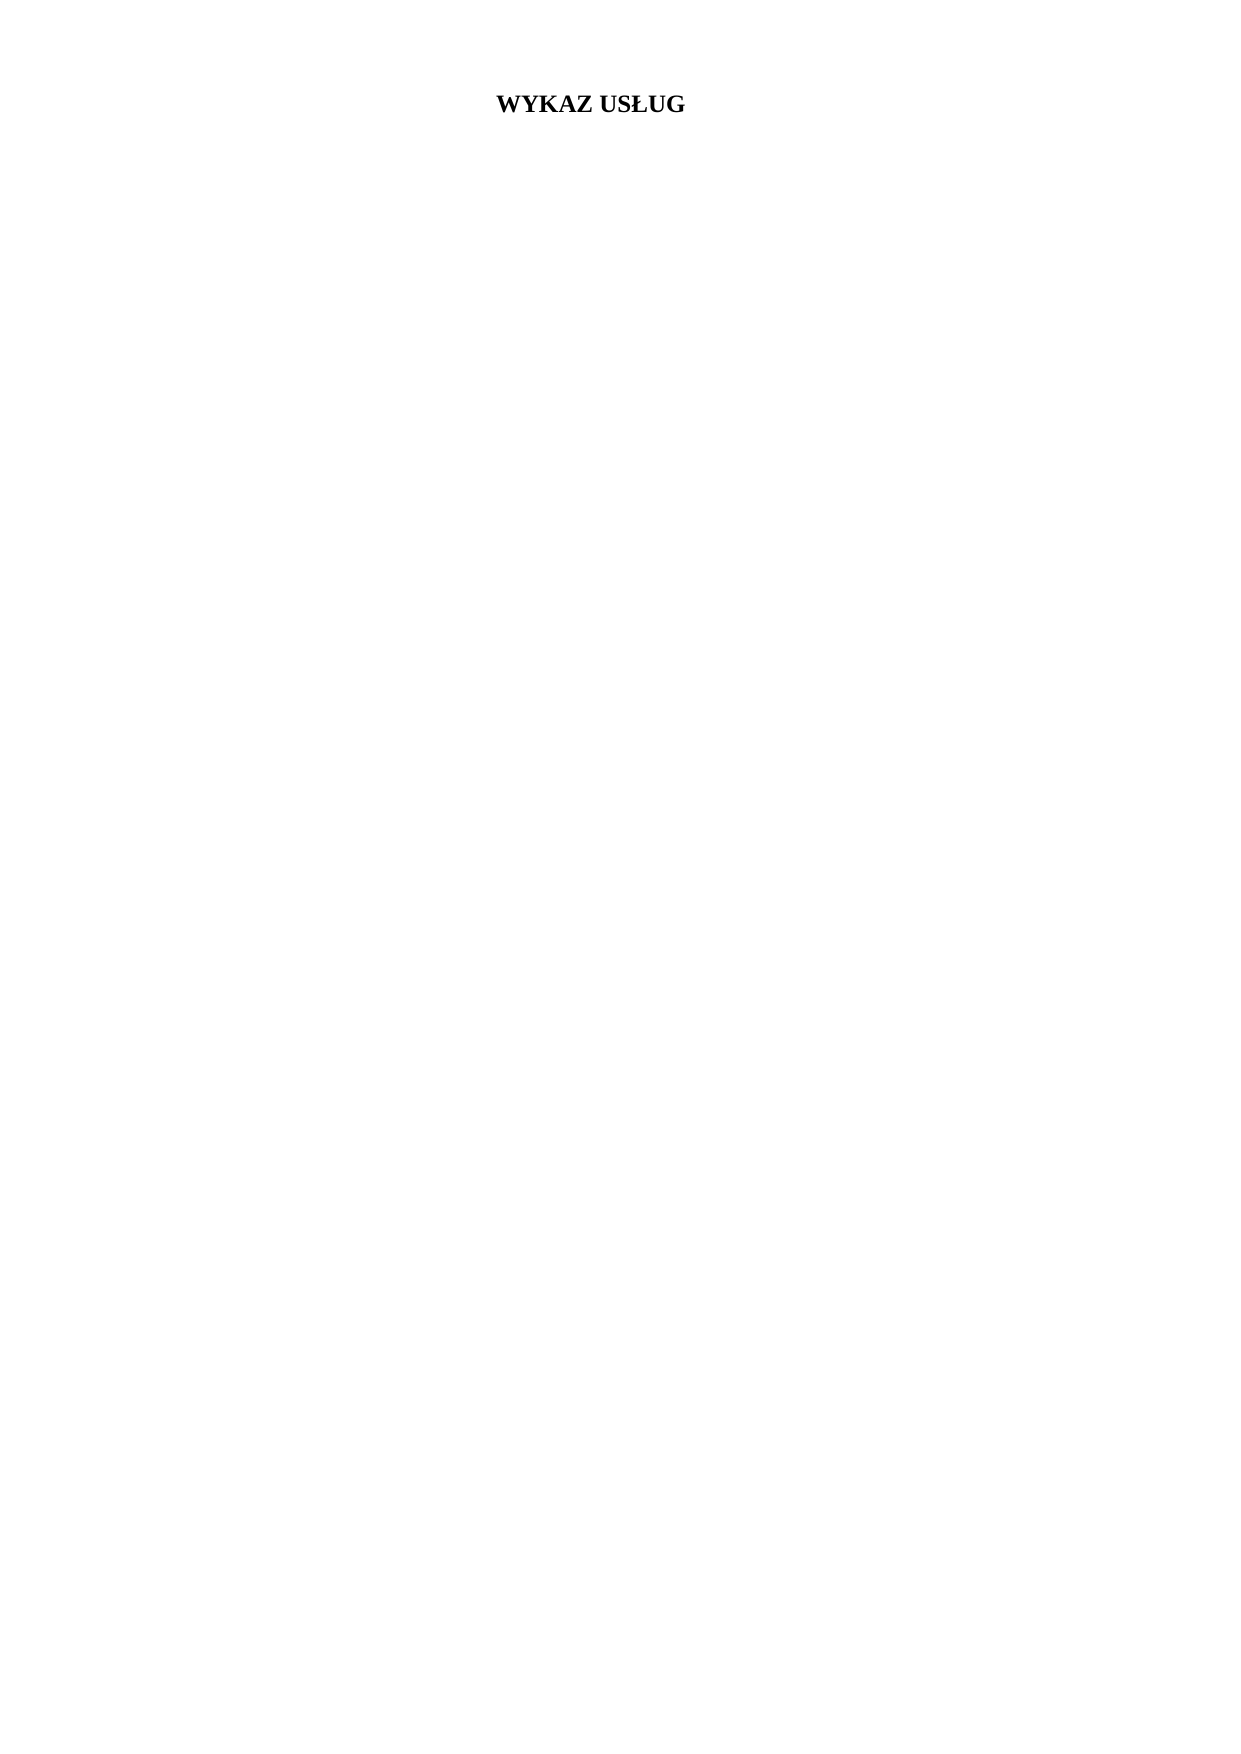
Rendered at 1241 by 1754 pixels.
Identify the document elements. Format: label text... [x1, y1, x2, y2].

text WYKAZ USŁUG [89, 89, 1092, 117]
